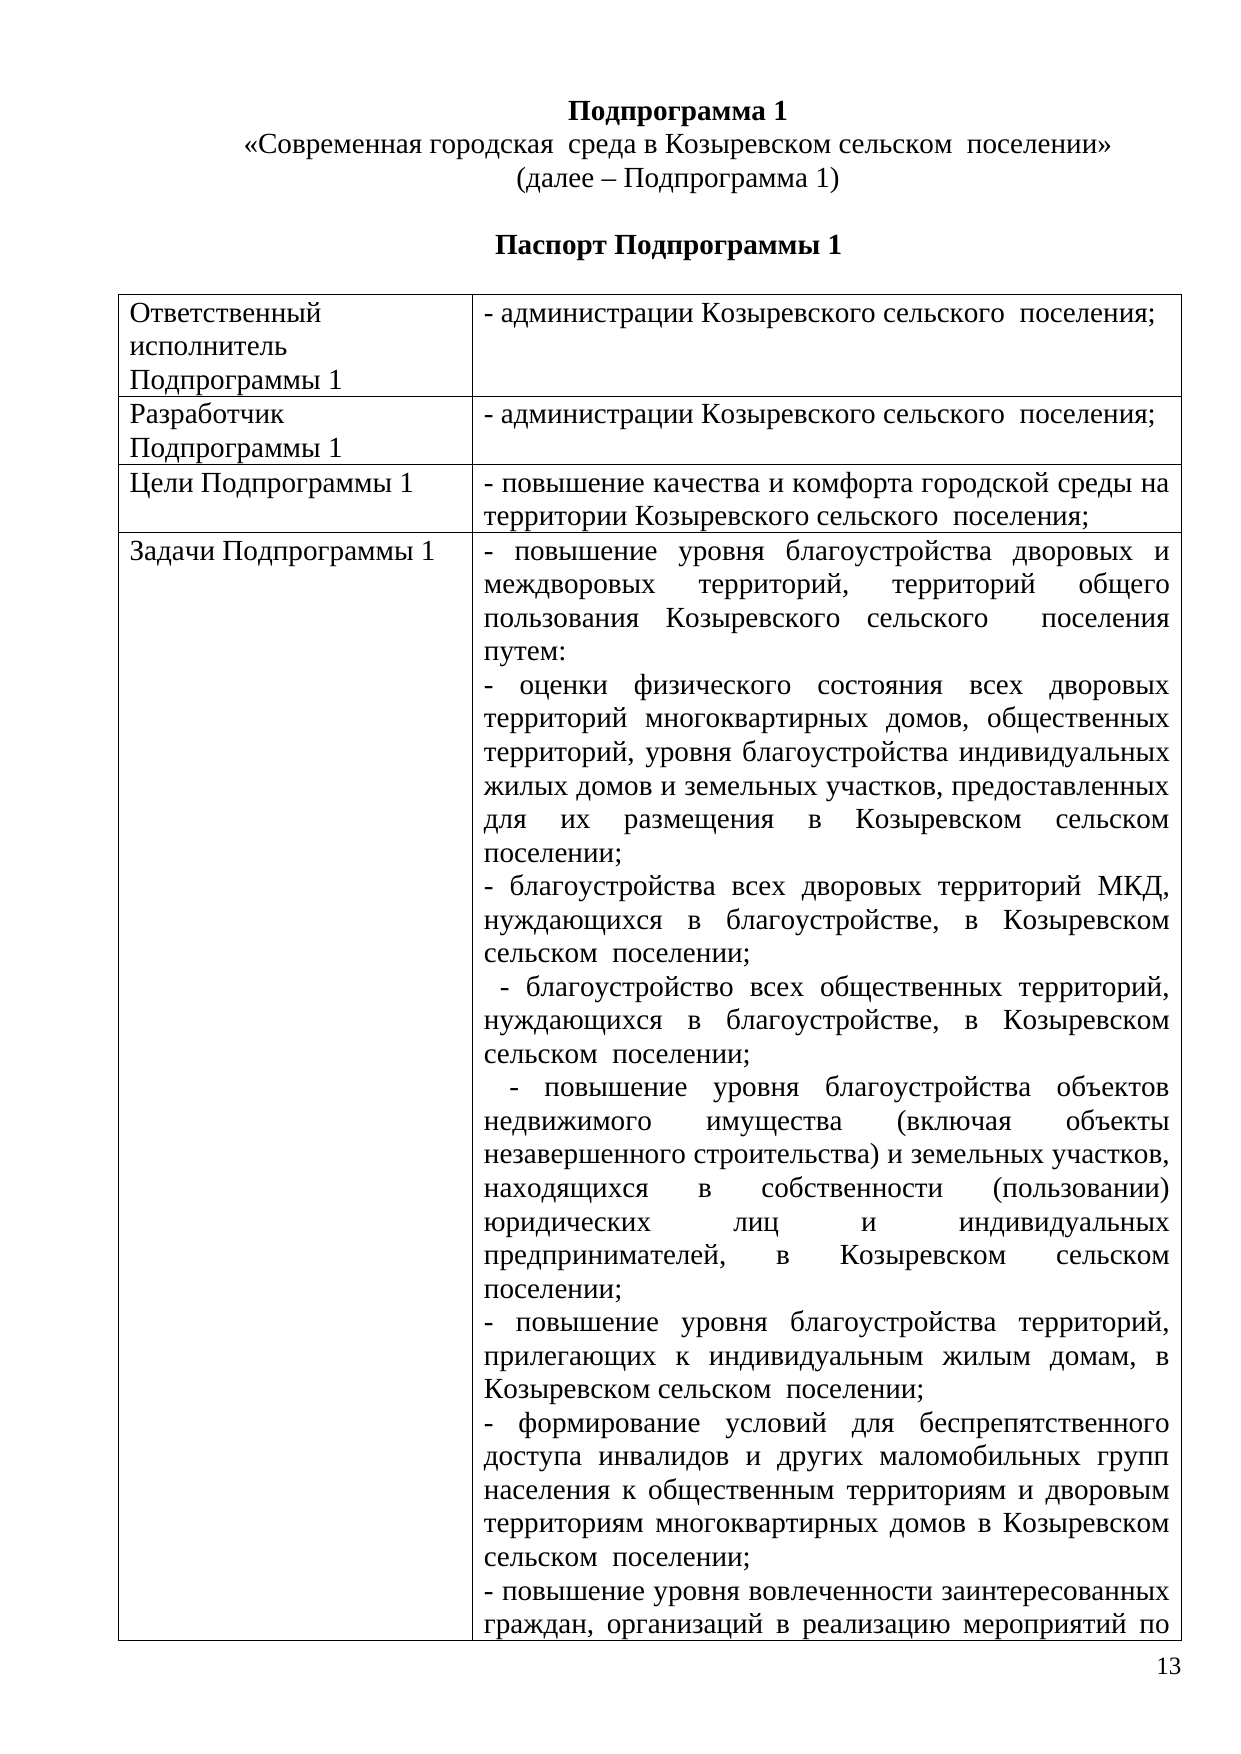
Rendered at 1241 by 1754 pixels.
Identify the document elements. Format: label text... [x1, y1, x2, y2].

text (далее – Подпрограмма 1) [118, 160, 1181, 193]
table_header Ответственный исполнитель Подпрограммы 1 [119, 295, 472, 396]
table_cell Разработчик Подпрограммы 1 [119, 397, 472, 464]
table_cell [119, 533, 472, 1640]
table_cell - повышение качества и комфорта городской среды на территории Козыревского сельского поселения; [473, 465, 1181, 532]
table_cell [473, 533, 1181, 1640]
text Паспорт Подпрограммы 1 [156, 227, 1181, 260]
table_cell - администрации Козыревского сельского поселения; [473, 397, 1181, 464]
table_header - администрации Козыревского сельского поселения; [473, 295, 1181, 396]
table_cell Цели Подпрограммы 1 [119, 465, 472, 532]
text «Современная городская среда в Козыревском сельском поселении» [118, 126, 1181, 160]
text Подпрограмма 1 [118, 93, 1181, 126]
